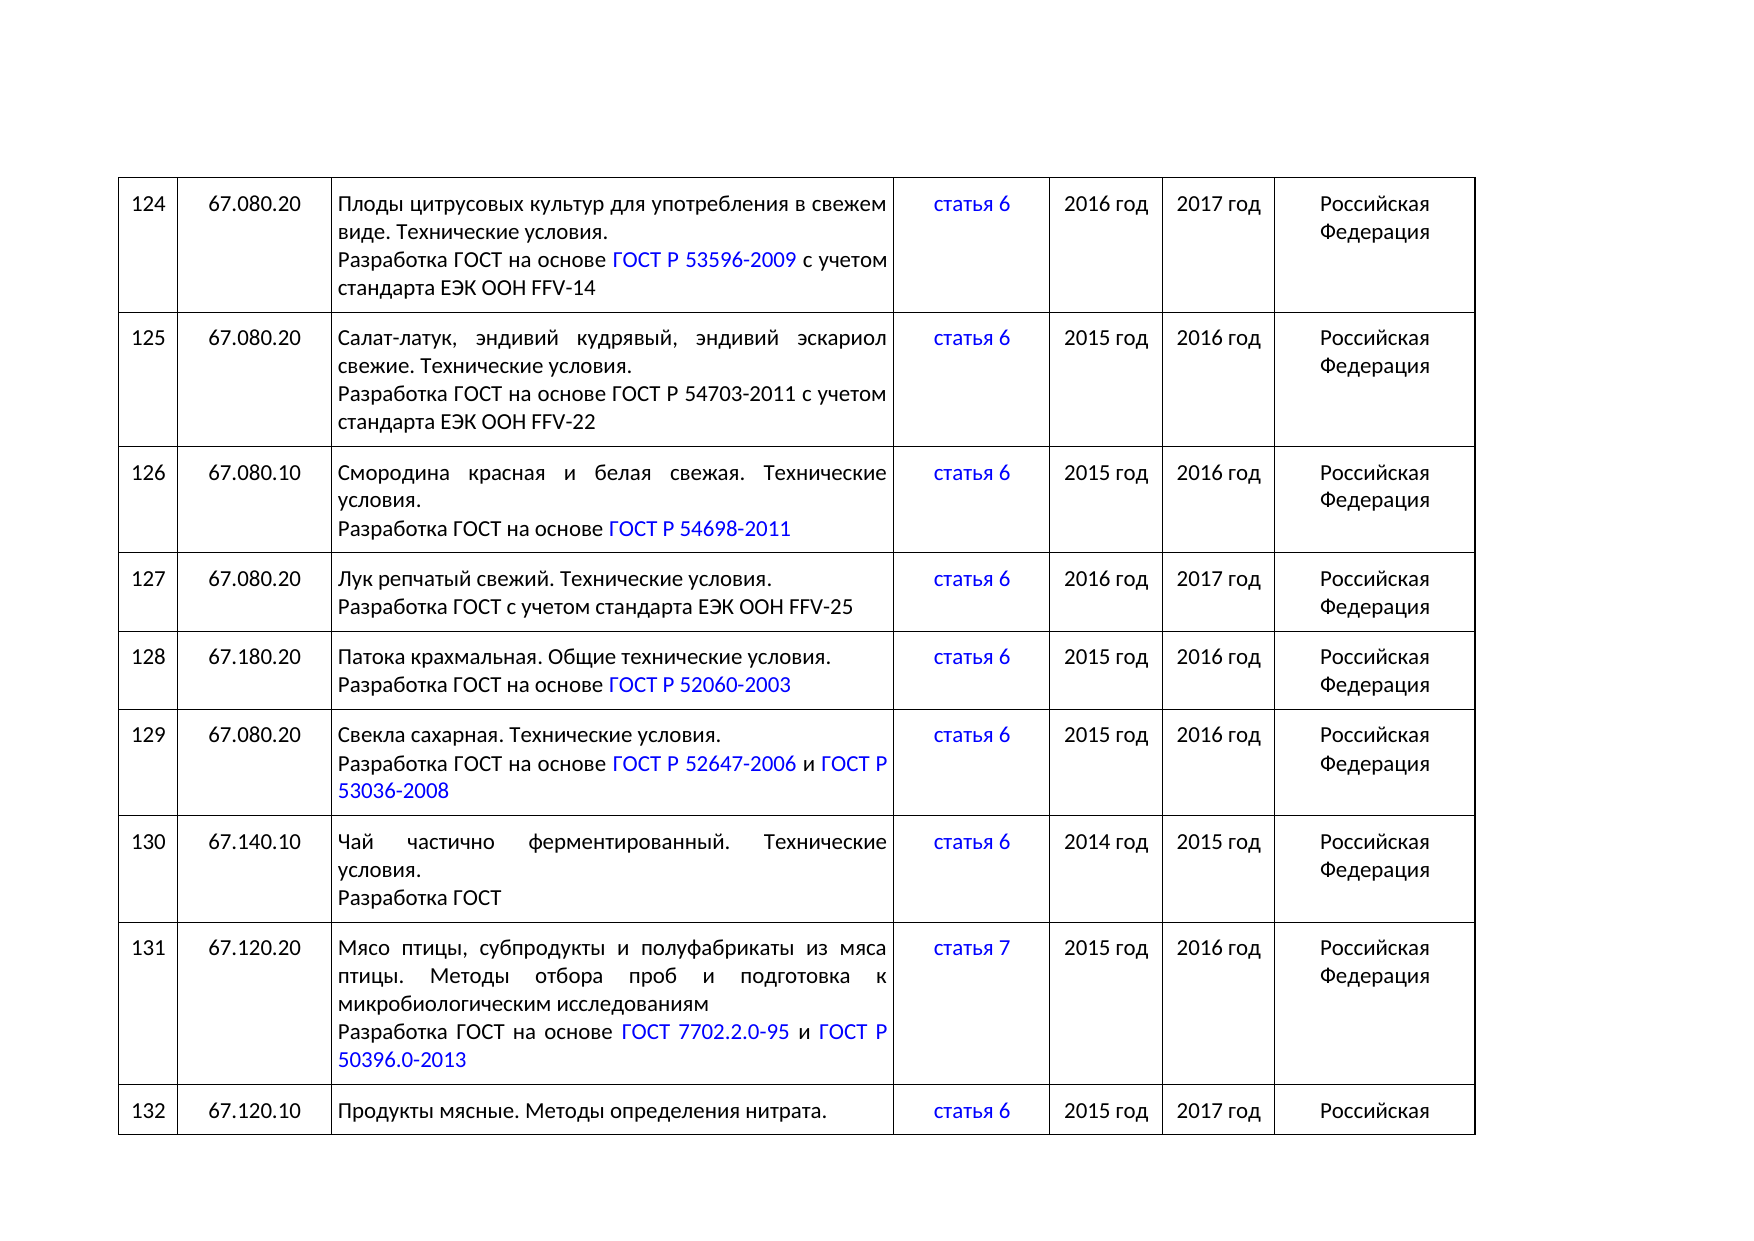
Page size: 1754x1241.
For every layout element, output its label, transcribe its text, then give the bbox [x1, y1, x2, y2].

table_cell Салат-латук, эндивий кудрявый, эндивий эскариол свежие. Технические условия. Разработка ГОСТ на основе ГОСТ Р 54703-2011 с учетом стандарта ЕЭК ООН FFV-22 [332, 313, 893, 446]
table_cell 2016 год [1050, 178, 1162, 312]
table_cell 2016 год [1163, 313, 1274, 446]
table_cell 2015 год [1050, 923, 1162, 1084]
table_cell 67.080.10 [178, 447, 331, 552]
table_cell статья 7 [894, 923, 1049, 1084]
table_cell 2015 год [1050, 447, 1162, 552]
table_cell 67.120.20 [178, 923, 331, 1084]
table_cell Российская Федерация [1275, 313, 1474, 446]
table_cell статья 6 [894, 447, 1049, 552]
table_cell 2017 год [1163, 1085, 1274, 1134]
table_cell статья 6 [894, 313, 1049, 446]
table_cell Российская Федерация [1275, 632, 1474, 709]
table_cell 124 [119, 178, 177, 312]
table_cell 2015 год [1050, 1085, 1162, 1134]
table_cell статья 6 [894, 632, 1049, 709]
table_cell Мясо птицы, субпродукты и полуфабрикаты из мяса птицы. Методы отбора проб и подготовка к микробиологическим исследованиям Разработка ГОСТ на основе ГОСТ 7702.2.0-95 и ГОСТ Р 50396.0-2013 [332, 923, 893, 1084]
table_cell 2016 год [1163, 923, 1274, 1084]
table_cell 125 [119, 313, 177, 446]
table_cell 67.080.20 [178, 553, 331, 631]
table_cell 67.080.20 [178, 313, 331, 446]
table_cell статья 6 [894, 178, 1049, 312]
table_cell 67.140.10 [178, 816, 331, 922]
table_cell Смородина красная и белая свежая. Технические условия. Разработка ГОСТ на основе ГОСТ Р 54698-2011 [332, 447, 893, 552]
table_cell 2016 год [1163, 447, 1274, 552]
table_cell 2016 год [1163, 710, 1274, 815]
table_cell статья 6 [894, 553, 1049, 631]
table_cell Свекла сахарная. Технические условия. Разработка ГОСТ на основе ГОСТ Р 52647-2006 и ГОСТ Р 53036-2008 [332, 710, 893, 815]
table_cell 2015 год [1163, 816, 1274, 922]
table_cell Российская Федерация [1275, 710, 1474, 815]
table_cell Патока крахмальная. Общие технические условия. Разработка ГОСТ на основе ГОСТ Р 52060-2003 [332, 632, 893, 709]
table_cell Российская Федерация [1275, 923, 1474, 1084]
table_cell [332, 1085, 893, 1134]
table_cell Российская Федерация [1275, 553, 1474, 631]
table_cell 2016 год [1050, 553, 1162, 631]
table_cell 131 [119, 923, 177, 1084]
table_cell 126 [119, 447, 177, 552]
table_cell 67.180.20 [178, 632, 331, 709]
table_cell 67.080.20 [178, 710, 331, 815]
table_cell 2017 год [1163, 178, 1274, 312]
table_cell Российская Федерация [1275, 447, 1474, 552]
table_cell статья 6 [894, 1085, 1049, 1134]
table_cell Плоды цитрусовых культур для употребления в свежем виде. Технические условия. Разработка ГОСТ на основе ГОСТ Р 53596-2009 с учетом стандарта ЕЭК ООН FFV-14 [332, 178, 893, 312]
table_cell Российская Федерация [1275, 816, 1474, 922]
table_cell 67.120.10 [178, 1085, 331, 1134]
table_cell 2015 год [1050, 313, 1162, 446]
table_cell 67.080.20 [178, 178, 331, 312]
table_cell 2017 год [1163, 553, 1274, 631]
table_cell 2015 год [1050, 632, 1162, 709]
table_cell 2015 год [1050, 710, 1162, 815]
table_cell 127 [119, 553, 177, 631]
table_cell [1275, 1085, 1474, 1134]
table_cell 130 [119, 816, 177, 922]
table_cell 129 [119, 710, 177, 815]
table_cell 128 [119, 632, 177, 709]
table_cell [1275, 178, 1474, 312]
table_cell статья 6 [894, 710, 1049, 815]
table_cell 132 [119, 1085, 177, 1134]
table_cell 2016 год [1163, 632, 1274, 709]
table_cell Лук репчатый свежий. Технические условия. Разработка ГОСТ с учетом стандарта ЕЭК ООН FFV-25 [332, 553, 893, 631]
table_cell статья 6 [894, 816, 1049, 922]
table_cell 2014 год [1050, 816, 1162, 922]
table_cell Чай частично ферментированный. Технические условия. Разработка ГОСТ [332, 816, 893, 922]
